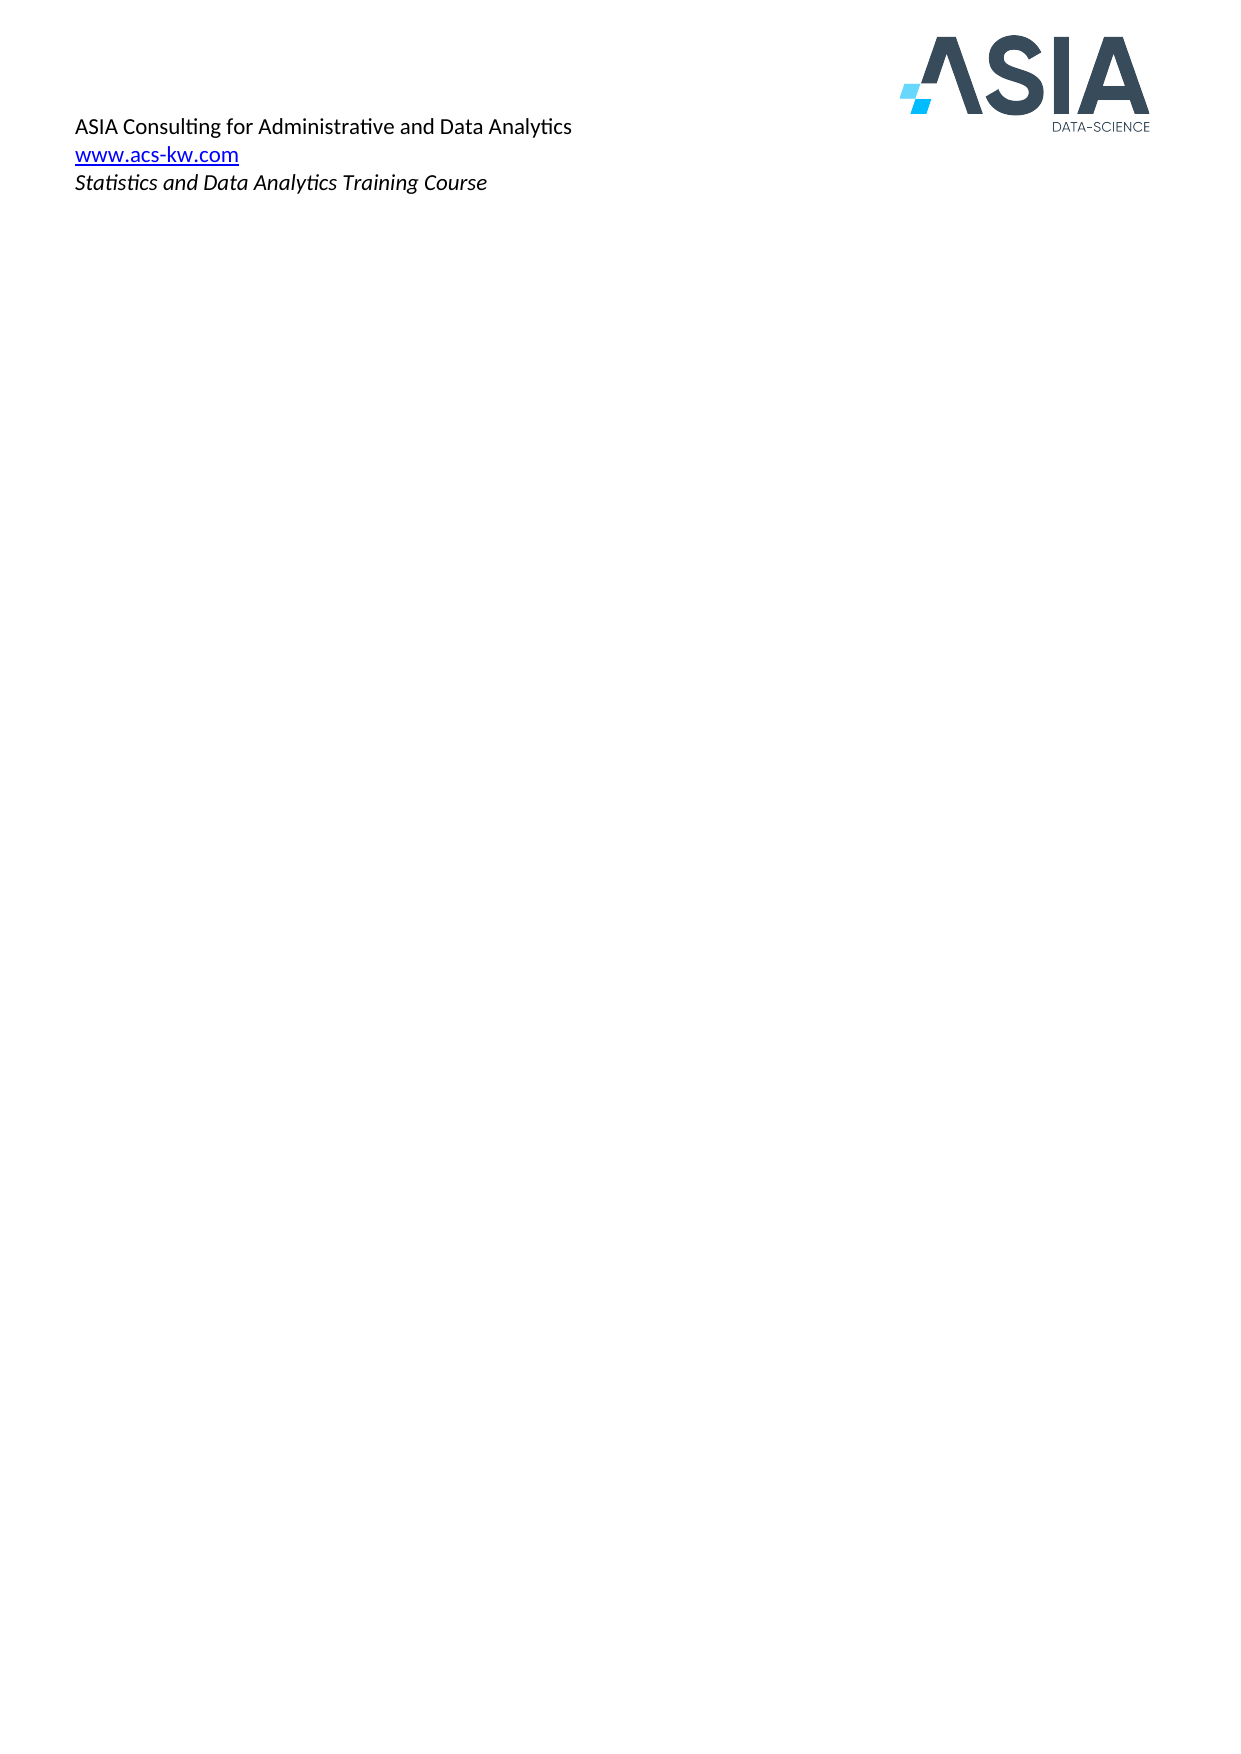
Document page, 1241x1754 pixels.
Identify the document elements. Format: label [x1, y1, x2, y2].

picture [900, 35, 1150, 132]
